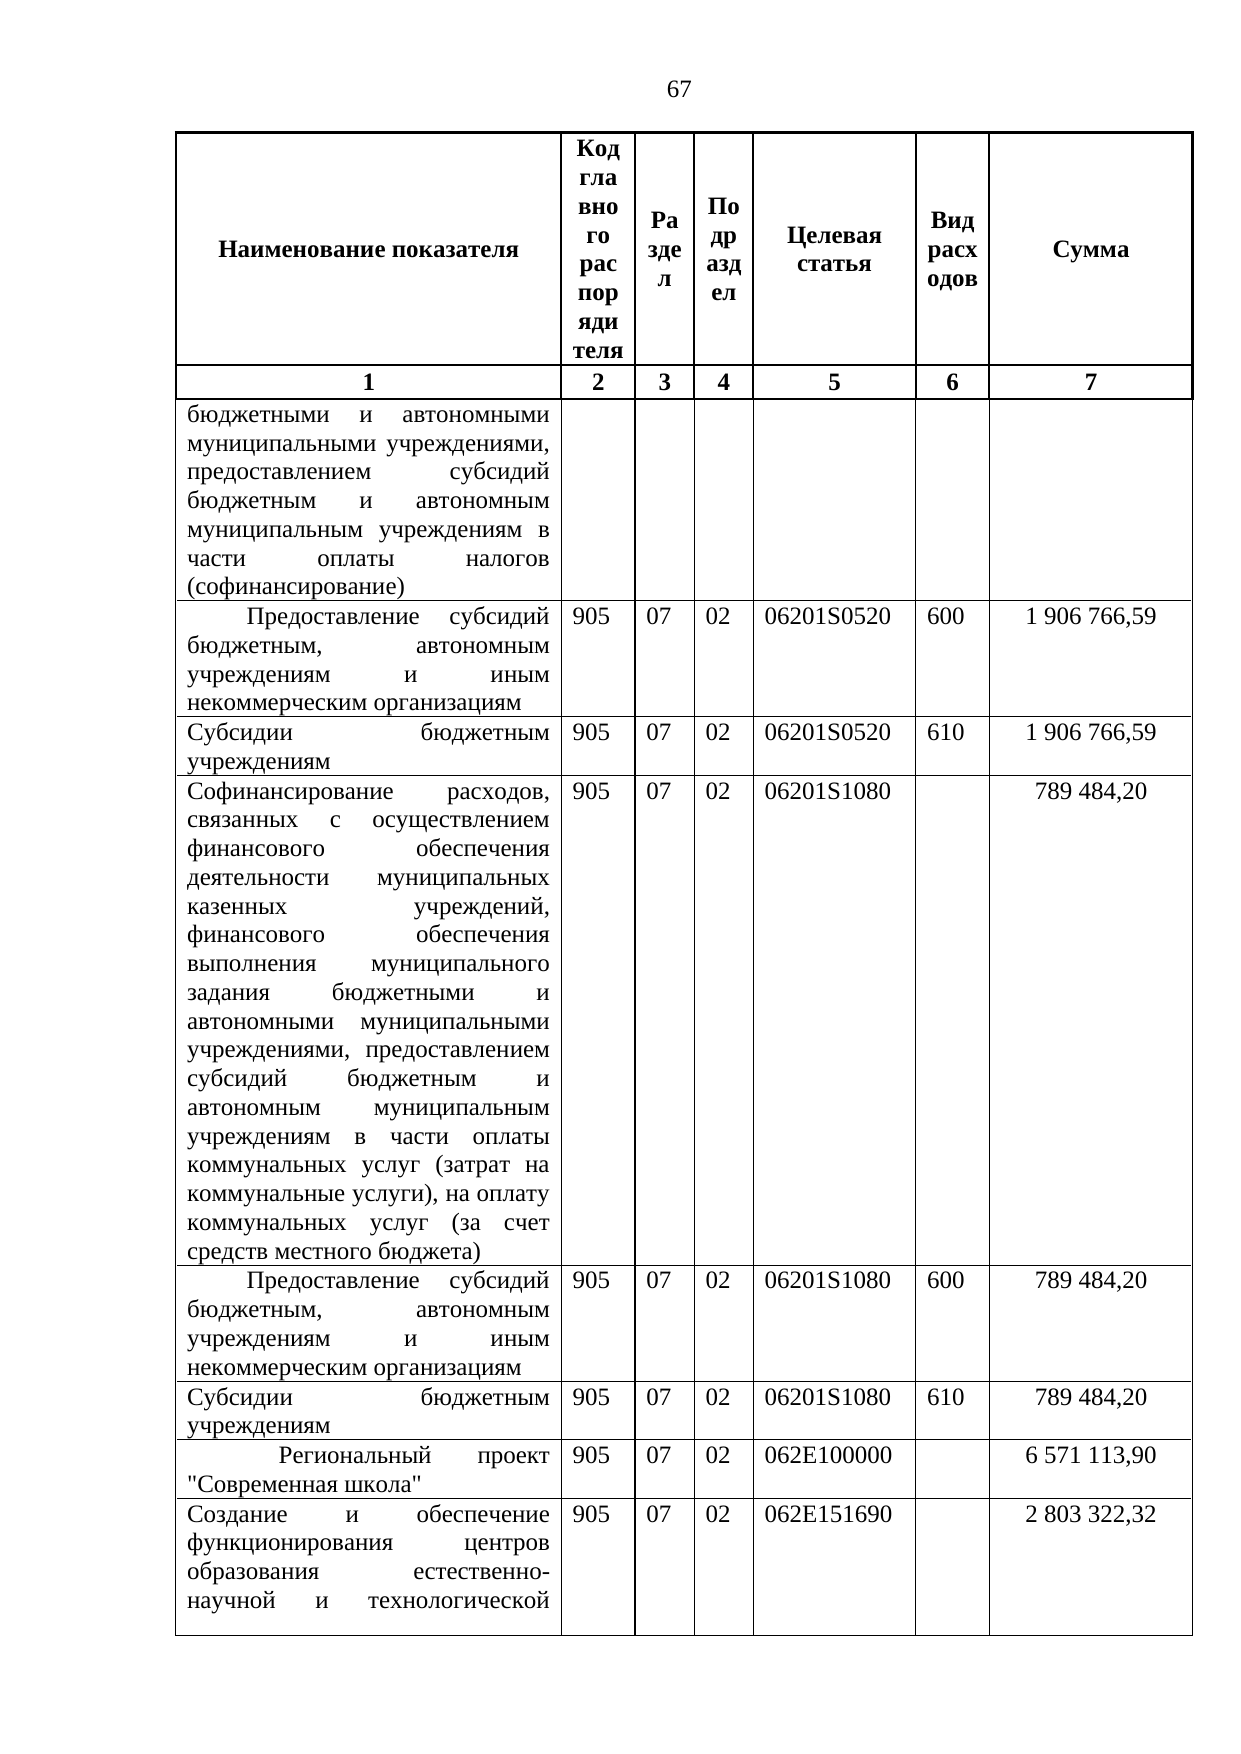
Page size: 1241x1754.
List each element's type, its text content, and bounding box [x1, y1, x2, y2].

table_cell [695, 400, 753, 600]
table_header Код главного распорядителя [562, 134, 634, 363]
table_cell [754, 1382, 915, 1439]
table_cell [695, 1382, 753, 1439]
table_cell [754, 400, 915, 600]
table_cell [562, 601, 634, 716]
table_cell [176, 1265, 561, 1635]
table_cell 1 [177, 366, 560, 398]
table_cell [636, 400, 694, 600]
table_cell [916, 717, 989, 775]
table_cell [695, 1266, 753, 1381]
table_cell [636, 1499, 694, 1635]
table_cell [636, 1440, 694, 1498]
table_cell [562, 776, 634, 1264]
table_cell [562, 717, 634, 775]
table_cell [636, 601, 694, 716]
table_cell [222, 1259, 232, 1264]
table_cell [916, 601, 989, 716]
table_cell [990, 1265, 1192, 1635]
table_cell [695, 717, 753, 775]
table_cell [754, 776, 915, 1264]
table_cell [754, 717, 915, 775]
table_header Раздел [636, 134, 693, 363]
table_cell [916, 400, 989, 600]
table_header Наименование показателя [177, 134, 560, 363]
table_cell 2 [562, 366, 634, 398]
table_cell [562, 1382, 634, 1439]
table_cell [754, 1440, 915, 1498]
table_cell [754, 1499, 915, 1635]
table_cell 7 [990, 366, 1191, 398]
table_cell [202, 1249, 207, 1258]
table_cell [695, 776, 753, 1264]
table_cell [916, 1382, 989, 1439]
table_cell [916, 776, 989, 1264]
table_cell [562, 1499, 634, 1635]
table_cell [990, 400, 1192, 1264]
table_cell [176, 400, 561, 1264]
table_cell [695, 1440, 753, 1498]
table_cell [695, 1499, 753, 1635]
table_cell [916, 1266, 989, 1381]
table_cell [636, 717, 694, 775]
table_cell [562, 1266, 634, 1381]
table_cell 3 [636, 366, 693, 398]
table_header Вид расходов [917, 134, 988, 363]
table_cell 4 [695, 366, 752, 398]
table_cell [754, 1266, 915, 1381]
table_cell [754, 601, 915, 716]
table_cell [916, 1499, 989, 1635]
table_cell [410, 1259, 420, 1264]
table_cell 6 [917, 366, 988, 398]
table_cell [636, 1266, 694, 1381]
table_cell 5 [754, 366, 915, 398]
table_header Сумма [990, 134, 1191, 363]
table_header Подраздел [695, 134, 752, 363]
table_header Целевая статья [754, 134, 915, 363]
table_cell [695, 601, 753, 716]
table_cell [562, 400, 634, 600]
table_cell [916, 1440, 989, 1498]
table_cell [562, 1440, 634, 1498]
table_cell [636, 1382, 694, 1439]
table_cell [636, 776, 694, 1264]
